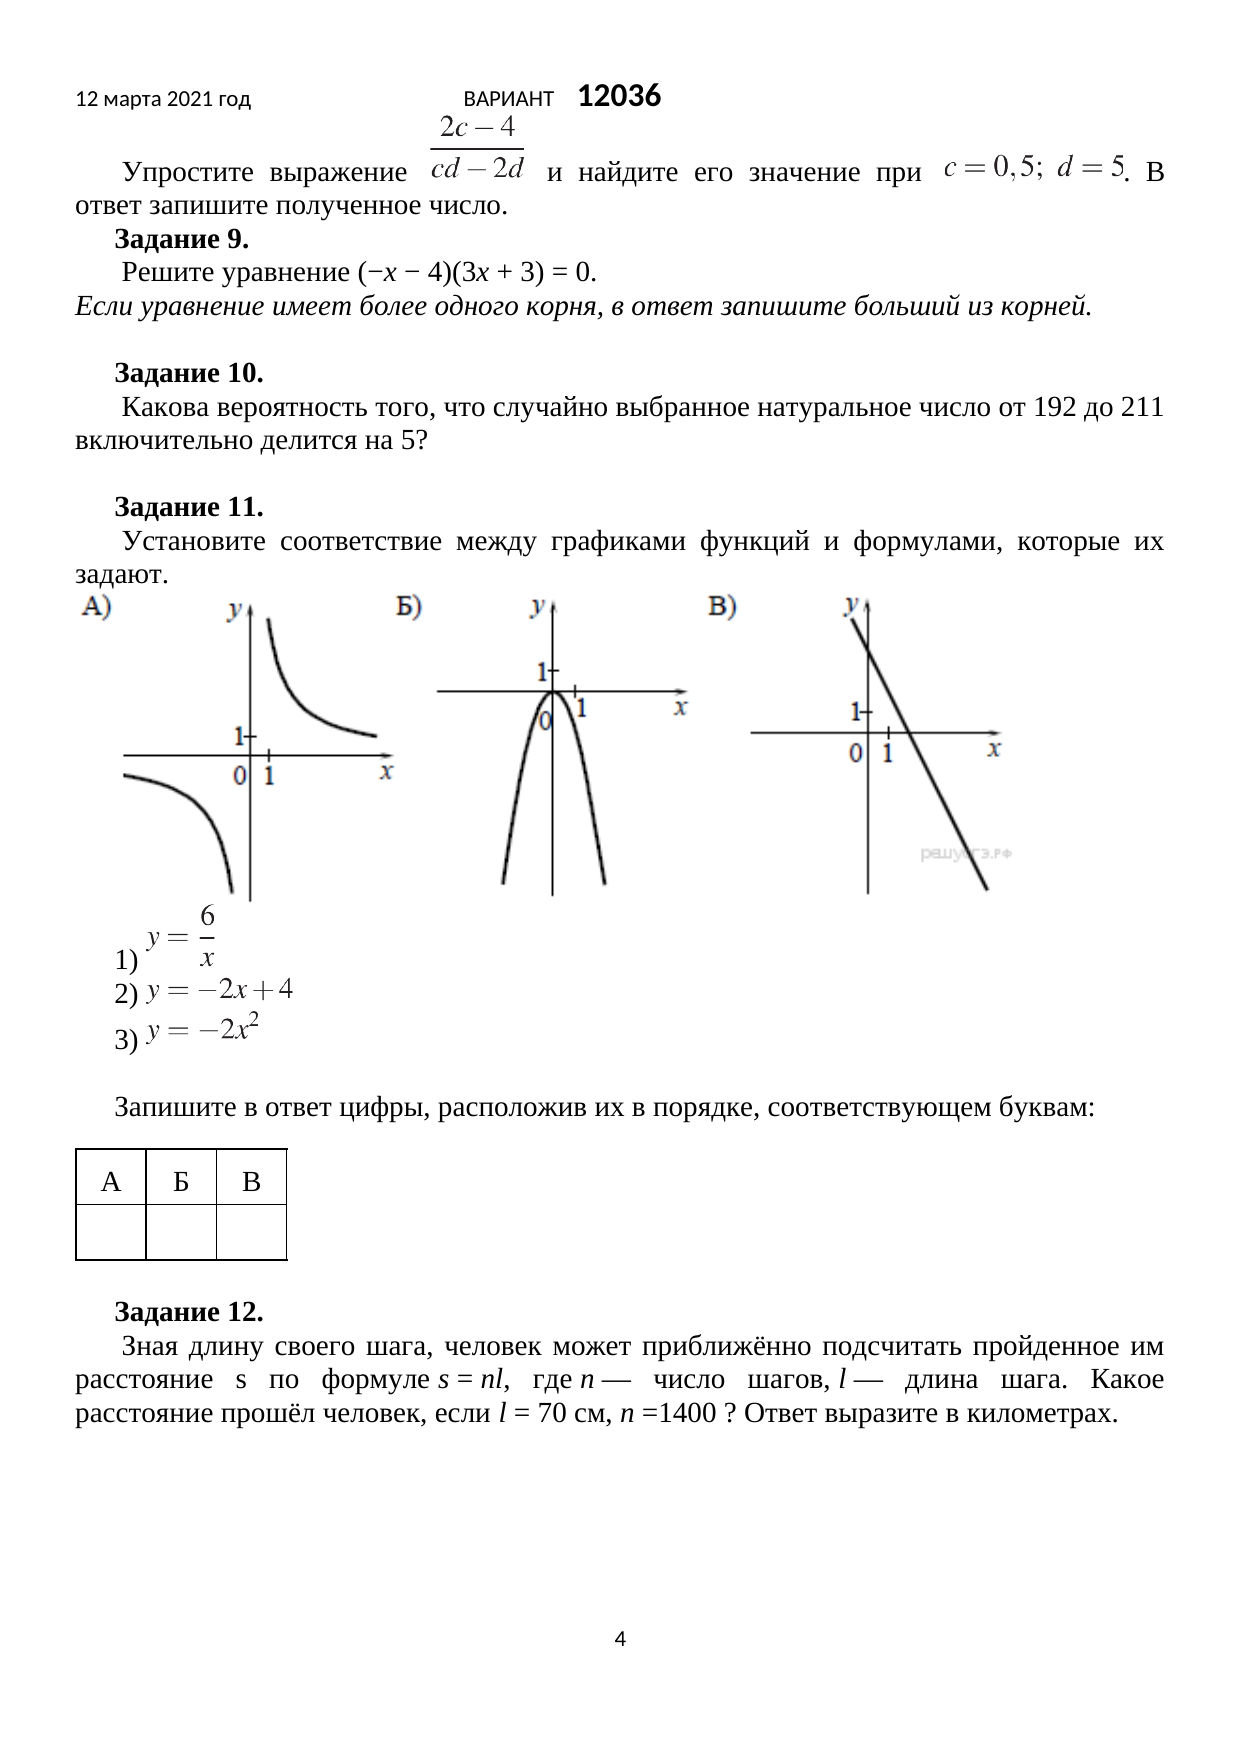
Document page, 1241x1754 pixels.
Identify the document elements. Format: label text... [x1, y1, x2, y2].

text Зная длину своего шага, человек может приближённо подсчитать пройденное им расстояние s по формуле s = nl, где n — число шагов, l — длина шага. Какое расстояние прошёл человек, если l = 70 см, n =1400 ? Ответ выразите в километрах. [75, 1328, 1165, 1428]
text Задание 10. [75, 355, 1165, 389]
picture [945, 153, 1123, 182]
text Упростите выражение и найдите его значение при . В ответ запишите полученное число. [75, 114, 1165, 221]
text Задание 12. [75, 1294, 1165, 1328]
picture [145, 1010, 259, 1050]
picture [75, 590, 1014, 970]
text 2) [75, 976, 1165, 1010]
picture [145, 975, 293, 1004]
table_header В [217, 1150, 286, 1203]
text 1) [75, 904, 1165, 976]
text Установите соответствие между графиками функций и формулами, которые их задают. [75, 523, 1165, 590]
picture [430, 114, 524, 182]
table_cell [77, 1205, 145, 1259]
text Запишите в ответ цифры, расположив их в порядке, соответствующем буквам: [75, 1089, 1165, 1123]
table_cell [147, 1205, 216, 1259]
text Какова вероятность того, что случайно выбранное натуральное число от 192 до 211 включительно делится на 5? [75, 389, 1165, 456]
table_header А [77, 1150, 145, 1203]
text Решите уравнение (−x − 4)(3x + 3) = 0. [75, 254, 1165, 288]
text Если уравнение имеет более одного корня, в ответ запишите больший из корней. [75, 288, 1165, 322]
text Задание 11. [75, 489, 1165, 523]
table_header Б [147, 1150, 216, 1203]
table_cell [217, 1205, 286, 1259]
text Задание 9. [75, 221, 1165, 254]
text 3) [75, 1010, 1165, 1056]
